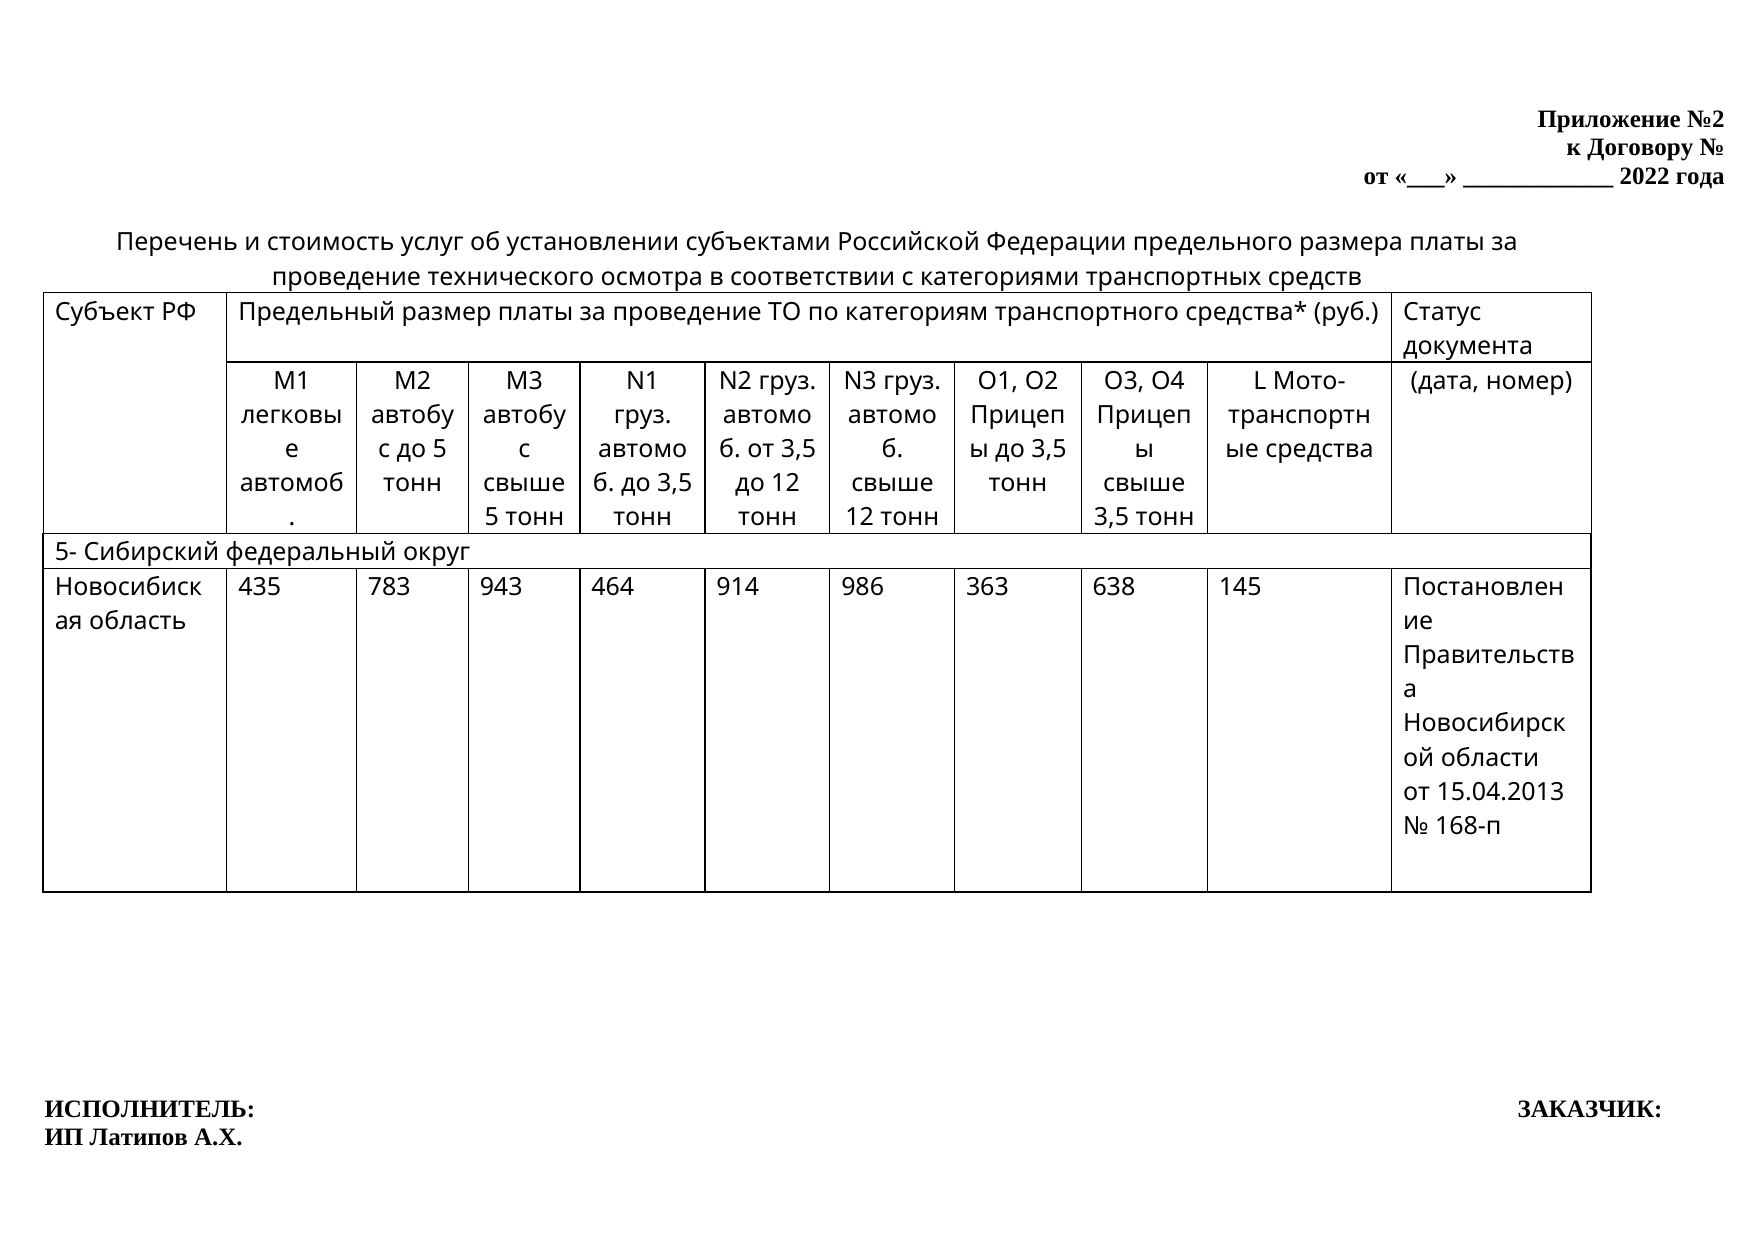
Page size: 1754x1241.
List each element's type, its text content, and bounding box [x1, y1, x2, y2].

table_cell 5- Сибирский федеральный округ [44, 534, 1590, 568]
text Приложение №2 [44, 104, 1724, 132]
table_cell [1392, 841, 1590, 891]
table_cell Постановление Правительства Новосибирской области от 15.04.2013 № 168-п [1392, 569, 1590, 841]
table_cell 145 [1208, 569, 1391, 841]
table_cell Предельный размер платы за проведение ТО по категориям транспортного средства* (руб.) [227, 293, 1391, 361]
table_cell [44, 841, 226, 891]
table_cell [581, 841, 704, 891]
text ИСПОЛНИТЕЛЬ: ЗАКАЗЧИК: [44, 1094, 1724, 1122]
table_cell М1 легковые автомоб. [227, 363, 356, 533]
table_cell Статус документа [1392, 293, 1591, 361]
table_cell N3 груз. автомоб. свыше 12 тонн [830, 363, 954, 533]
table_cell Новосибиская область [44, 569, 226, 841]
table_cell [357, 841, 468, 891]
table_cell Субъект РФ [44, 293, 226, 533]
table_cell L Мото-транспортные средства [1208, 363, 1391, 533]
table_cell 943 [469, 569, 579, 841]
table_cell 464 [581, 569, 704, 841]
table_header Перечень и стоимость услуг об установлении субъектами Российской Федерации предельного размера платы за проведение технического осмотра в соответствии с категориями транспортных средств [43, 190, 1591, 292]
table_cell [830, 841, 954, 891]
table_cell 363 [955, 569, 1081, 841]
table_cell М3 автобус свыше 5 тонн [469, 363, 579, 533]
table_cell М2 автобус до 5 тонн [357, 363, 468, 533]
table_cell 986 [830, 569, 954, 841]
table_cell N2 груз. автомоб. от 3,5 до 12 тонн [706, 363, 829, 533]
text ИП Латипов А.Х. [44, 1122, 1724, 1151]
table_cell 783 [357, 569, 468, 841]
table_cell [1208, 841, 1391, 891]
table_cell О1, О2 Прицепы до 3,5 тонн [955, 363, 1081, 533]
table_cell 435 [227, 569, 356, 841]
table_cell [469, 841, 579, 891]
table_cell [1082, 841, 1207, 891]
table_cell N1 груз. автомоб. до 3,5 тонн [581, 363, 704, 533]
text от «___» ____________ 2022 года [44, 161, 1724, 190]
table_cell [706, 841, 829, 891]
text к Договору № [44, 132, 1724, 161]
table_cell [227, 841, 356, 891]
table_cell О3, О4 Прицепы свыше 3,5 тонн [1082, 363, 1207, 533]
table_cell [955, 841, 1081, 891]
table_cell 914 [706, 569, 829, 841]
table_cell (дата, номер) [1392, 363, 1591, 533]
table_cell 638 [1082, 569, 1207, 841]
